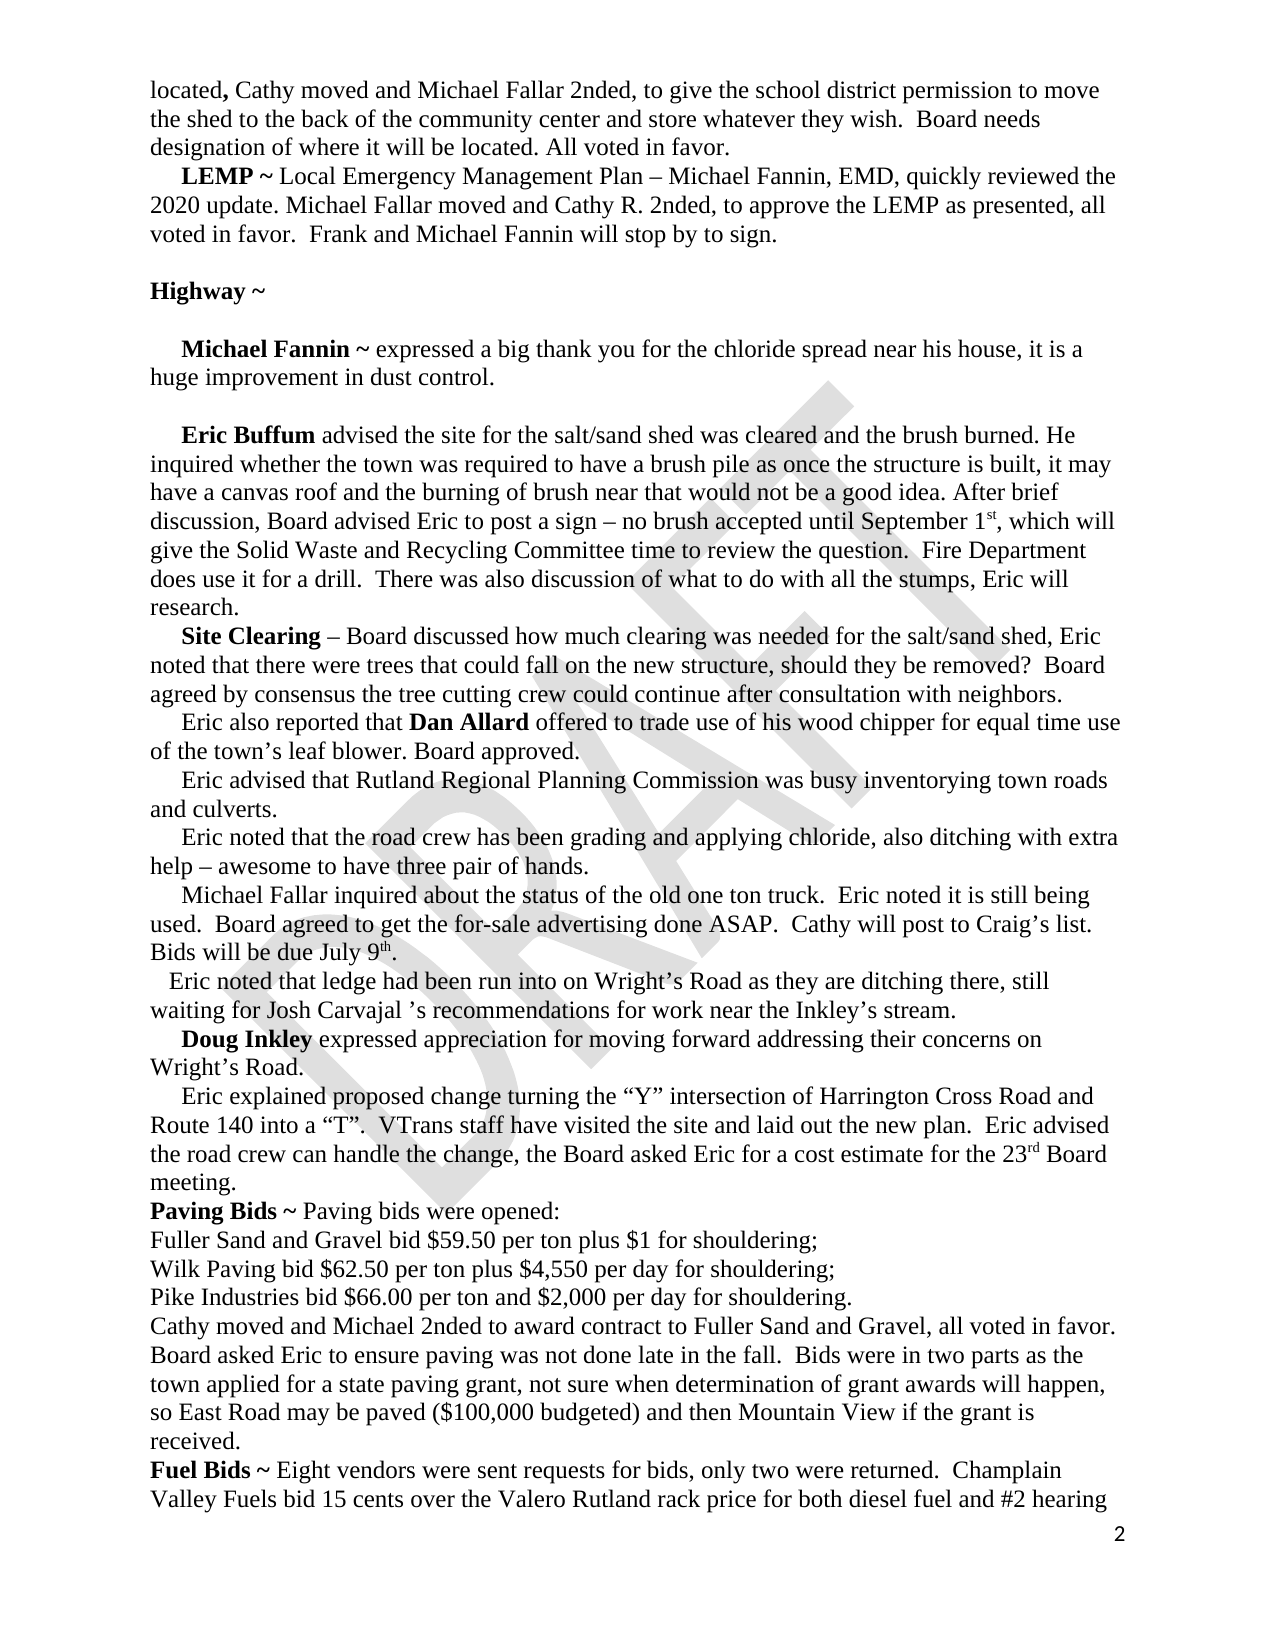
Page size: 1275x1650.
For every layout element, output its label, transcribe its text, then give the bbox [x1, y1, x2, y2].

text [150, 75, 1125, 161]
text Eric also reported that Dan Allard offered to trade use of his wood chipper for equal time use of the town’s leaf blower. Board approved. [150, 707, 1125, 765]
text Eric explained proposed change turning the “Y” intersection of Harrington Cross Road and Route 140 into a “T”. VTrans staff have visited the site and laid out the new plan. Eric advised the road crew can handle the change, the Board asked Eric for a cost estimate for the 23rd Board meeting. [150, 1081, 1125, 1196]
text Pike Industries bid $66.00 per ton and $2,000 per day for shouldering. [150, 1282, 1125, 1311]
text Paving Bids ~ Paving bids were opened: [150, 1196, 1125, 1225]
text Fuller Sand and Gravel bid $59.50 per ton plus $1 for shouldering; [150, 1225, 1125, 1254]
text Michael Fallar inquired about the status of the old one ton truck. Eric noted it is still being used. Board agreed to get the for-sale advertising done ASAP. Cathy will post to Craig’s list. Bids will be due July 9th. [150, 880, 1125, 966]
text Eric Buffum advised the site for the salt/sand shed was cleared and the brush burned. He inquired whether the town was required to have a brush pile as once the structure is built, it may have a canvas roof and the burning of brush near that would not be a good idea. After brief discussion, Board advised Eric to post a sign – no brush accepted until September 1st, which will give the Solid Waste and Recycling Committee time to review the question. Fire Department does use it for a drill. There was also discussion of what to do with all the stumps, Eric will research. [150, 420, 1125, 621]
text LEMP ~ Local Emergency Management Plan – Michael Fannin, EMD, quickly reviewed the 2020 update. Michael Fallar moved and Cathy R. 2nded, to approve the LEMP as presented, all voted in favor. Frank and Michael Fannin will stop by to sign. [150, 161, 1125, 247]
text Wilk Paving bid $62.50 per ton plus $4,550 per day for shouldering; [150, 1254, 1125, 1282]
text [150, 1455, 1125, 1512]
text Cathy moved and Michael 2nded to award contract to Fuller Sand and Gravel, all voted in favor. Board asked Eric to ensure paving was not done late in the fall. Bids were in two parts as the town applied for a state paving grant, not sure when determination of grant awards will happen, so East Road may be paved ($100,000 budgeted) and then Mountain View if the grant is received. [150, 1311, 1125, 1455]
text Eric advised that Rutland Regional Planning Commission was busy inventorying town roads and culverts. [150, 765, 1125, 822]
text Site Clearing – Board discussed how much clearing was needed for the salt/sand shed, Eric noted that there were trees that could fall on the new structure, should they be removed? Board agreed by consensus the tree cutting crew could continue after consultation with neighbors. [150, 621, 1125, 707]
text Doug Inkley expressed appreciation for moving forward addressing their concerns on Wright’s Road. [150, 1024, 1125, 1081]
text Michael Fannin ~ expressed a big thank you for the chloride spread near his house, it is a huge improvement in dust control. [150, 334, 1125, 391]
text Eric noted that the road crew has been grading and applying chloride, also ditching with extra help – awesome to have three pair of hands. [150, 822, 1125, 880]
text Highway ~ [150, 276, 1125, 305]
text Eric noted that ledge had been run into on Wright’s Road as they are ditching there, still waiting for Josh Carvajal ’s recommendations for work near the Inkley’s stream. [150, 966, 1125, 1024]
